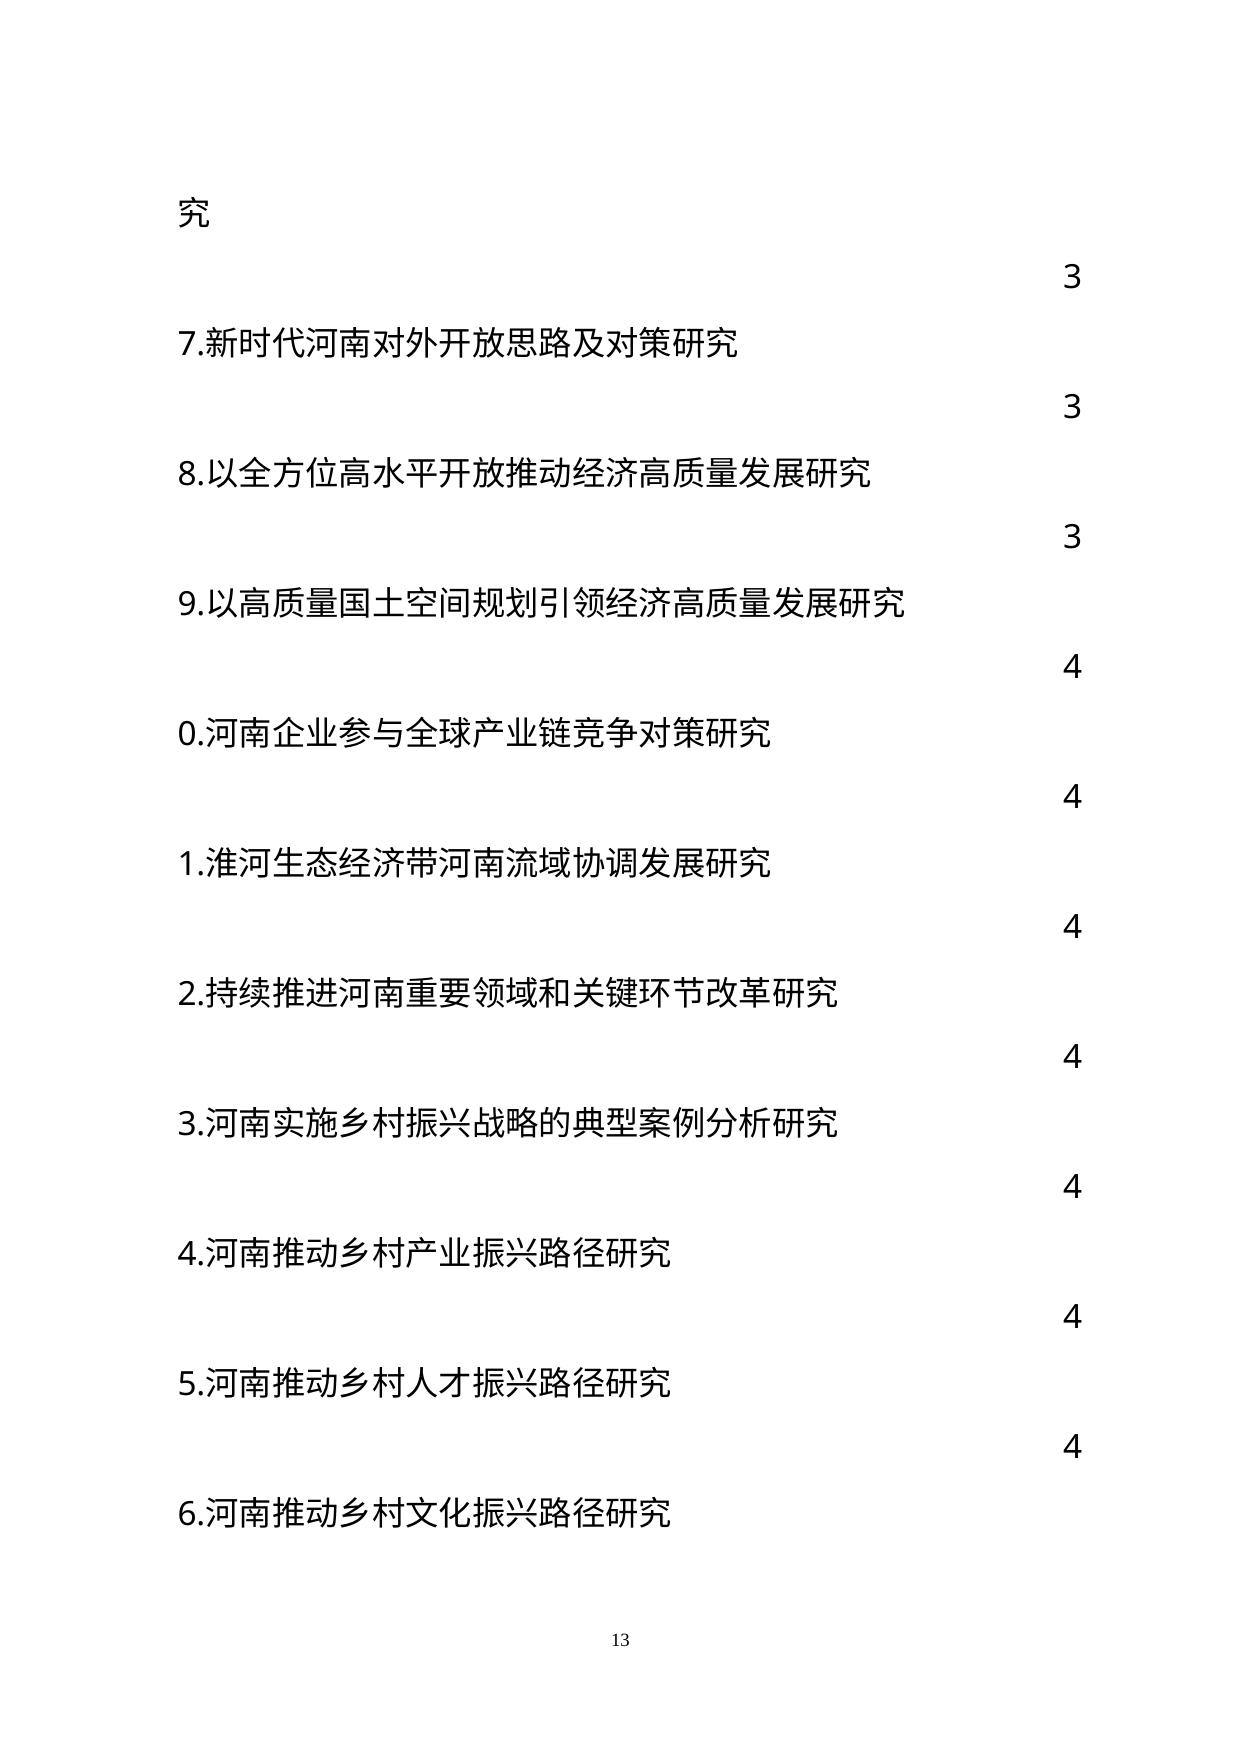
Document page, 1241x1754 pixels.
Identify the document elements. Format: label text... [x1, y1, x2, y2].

list 39.以高质量国土空间规划引领经济高质量发展研究 [177, 503, 1063, 633]
list 45.河南推动乡村人才振兴路径研究 [177, 1283, 1063, 1413]
list 41.淮河生态经济带河南流域协调发展研究 [177, 763, 1063, 893]
list 40.河南企业参与全球产业链竞争对策研究 [177, 633, 1063, 763]
list 37.新时代河南对外开放思路及对策研究 [177, 243, 1063, 373]
list 46.河南推动乡村文化振兴路径研究 [177, 1413, 1063, 1543]
list 42.持续推进河南重要领域和关键环节改革研究 [177, 893, 1063, 1023]
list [177, 178, 1063, 243]
list 43.河南实施乡村振兴战略的典型案例分析研究 [177, 1023, 1063, 1153]
list 44.河南推动乡村产业振兴路径研究 [177, 1153, 1063, 1283]
list 38.以全方位高水平开放推动经济高质量发展研究 [177, 373, 1063, 503]
